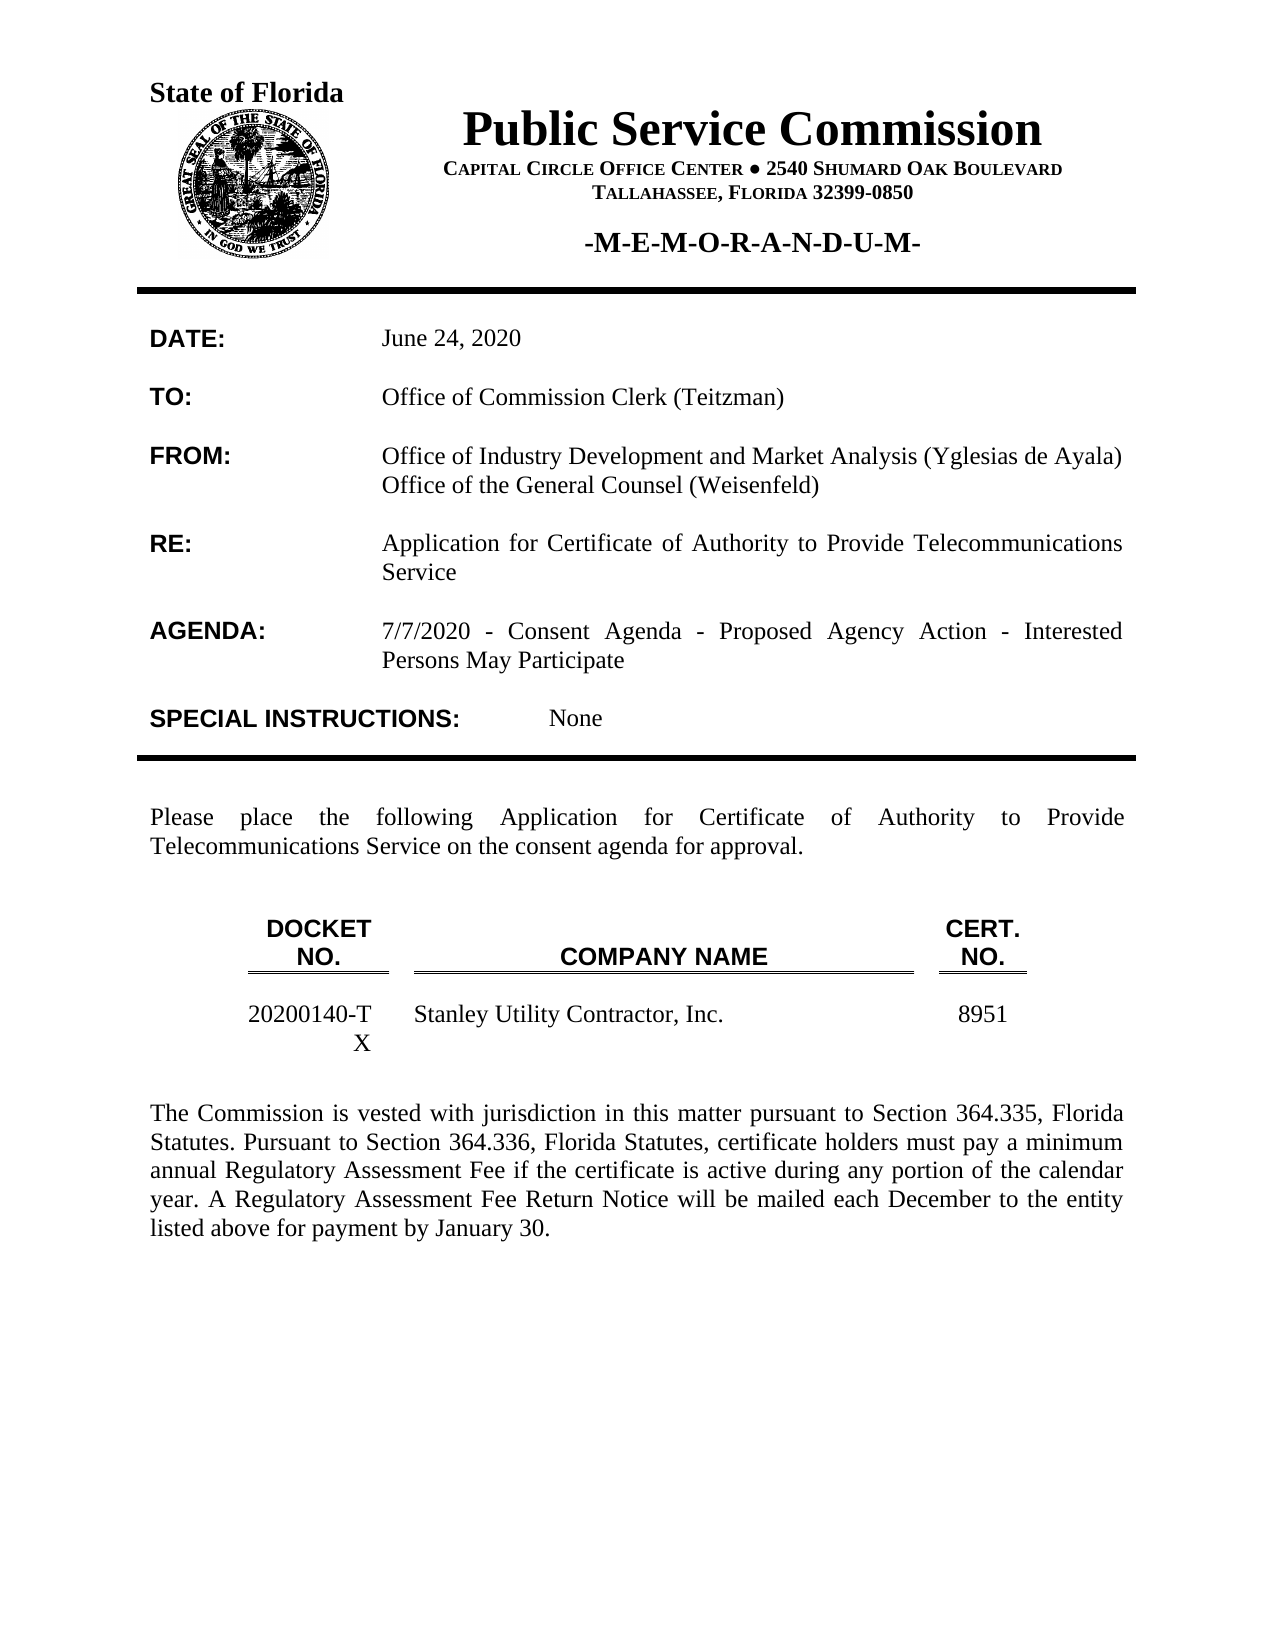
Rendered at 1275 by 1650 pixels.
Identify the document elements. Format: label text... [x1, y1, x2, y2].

table_header Public Service Commission Capital Circle Office Center ● 2540 Shumard Oak Boulevard Tallahassee, Florida -M-E-M-O-R-A-N-D-U-M- [370, 75, 1136, 287]
table_header DOCKET NO. [236, 914, 401, 987]
table_cell 8951 [926, 987, 1039, 1057]
table_cell TO: [137, 352, 369, 411]
table_cell 7/7/2020 - Consent Agenda - Proposed Agency Action - Interested Persons May Participate [370, 586, 1136, 673]
text The Commission is vested with jurisdiction in this matter pursuant to Section 364.335, Florida Statutes. Pursuant to Section 364.336, Florida Statutes, certificate holders must pay a minimum annual Regulatory Assessment Fee if the certificate is active during any portion of the calendar year. A Regulatory Assessment Fee Return Notice will be mailed each December to the entity listed above for payment by January 30. [150, 1098, 1125, 1242]
table_cell Application for Certificate of Authority to Provide Telecommunications Service [370, 499, 1136, 586]
table_cell None [536, 674, 1136, 755]
table_cell June 24, 2020 [370, 294, 1136, 352]
table_cell DATE: [137, 294, 369, 352]
table_header State of Florida [137, 75, 369, 287]
table_header CERT. NO. [926, 914, 1039, 987]
table_header COMPANY NAME [401, 914, 926, 987]
table_cell Office of Commission Clerk (Teitzman) [370, 352, 1136, 411]
table_cell Office of Industry Development and Market Analysis (Yglesias de Ayala) Office of the General Counsel (Weisenfeld) [370, 411, 1136, 498]
text Please place the following Application for Certificate of Authority to Provide Telecommunications Service on the consent agenda for approval. [150, 802, 1125, 860]
table_cell SPECIAL INSTRUCTIONS: [137, 674, 536, 755]
table_cell FROM: [137, 411, 369, 498]
table_cell RE: [137, 499, 369, 586]
table_cell AGENDA: [137, 586, 369, 673]
table_cell 20200140-TX [236, 987, 401, 1057]
picture [177, 108, 329, 259]
table_cell Stanley Utility Contractor, Inc. [401, 987, 926, 1057]
